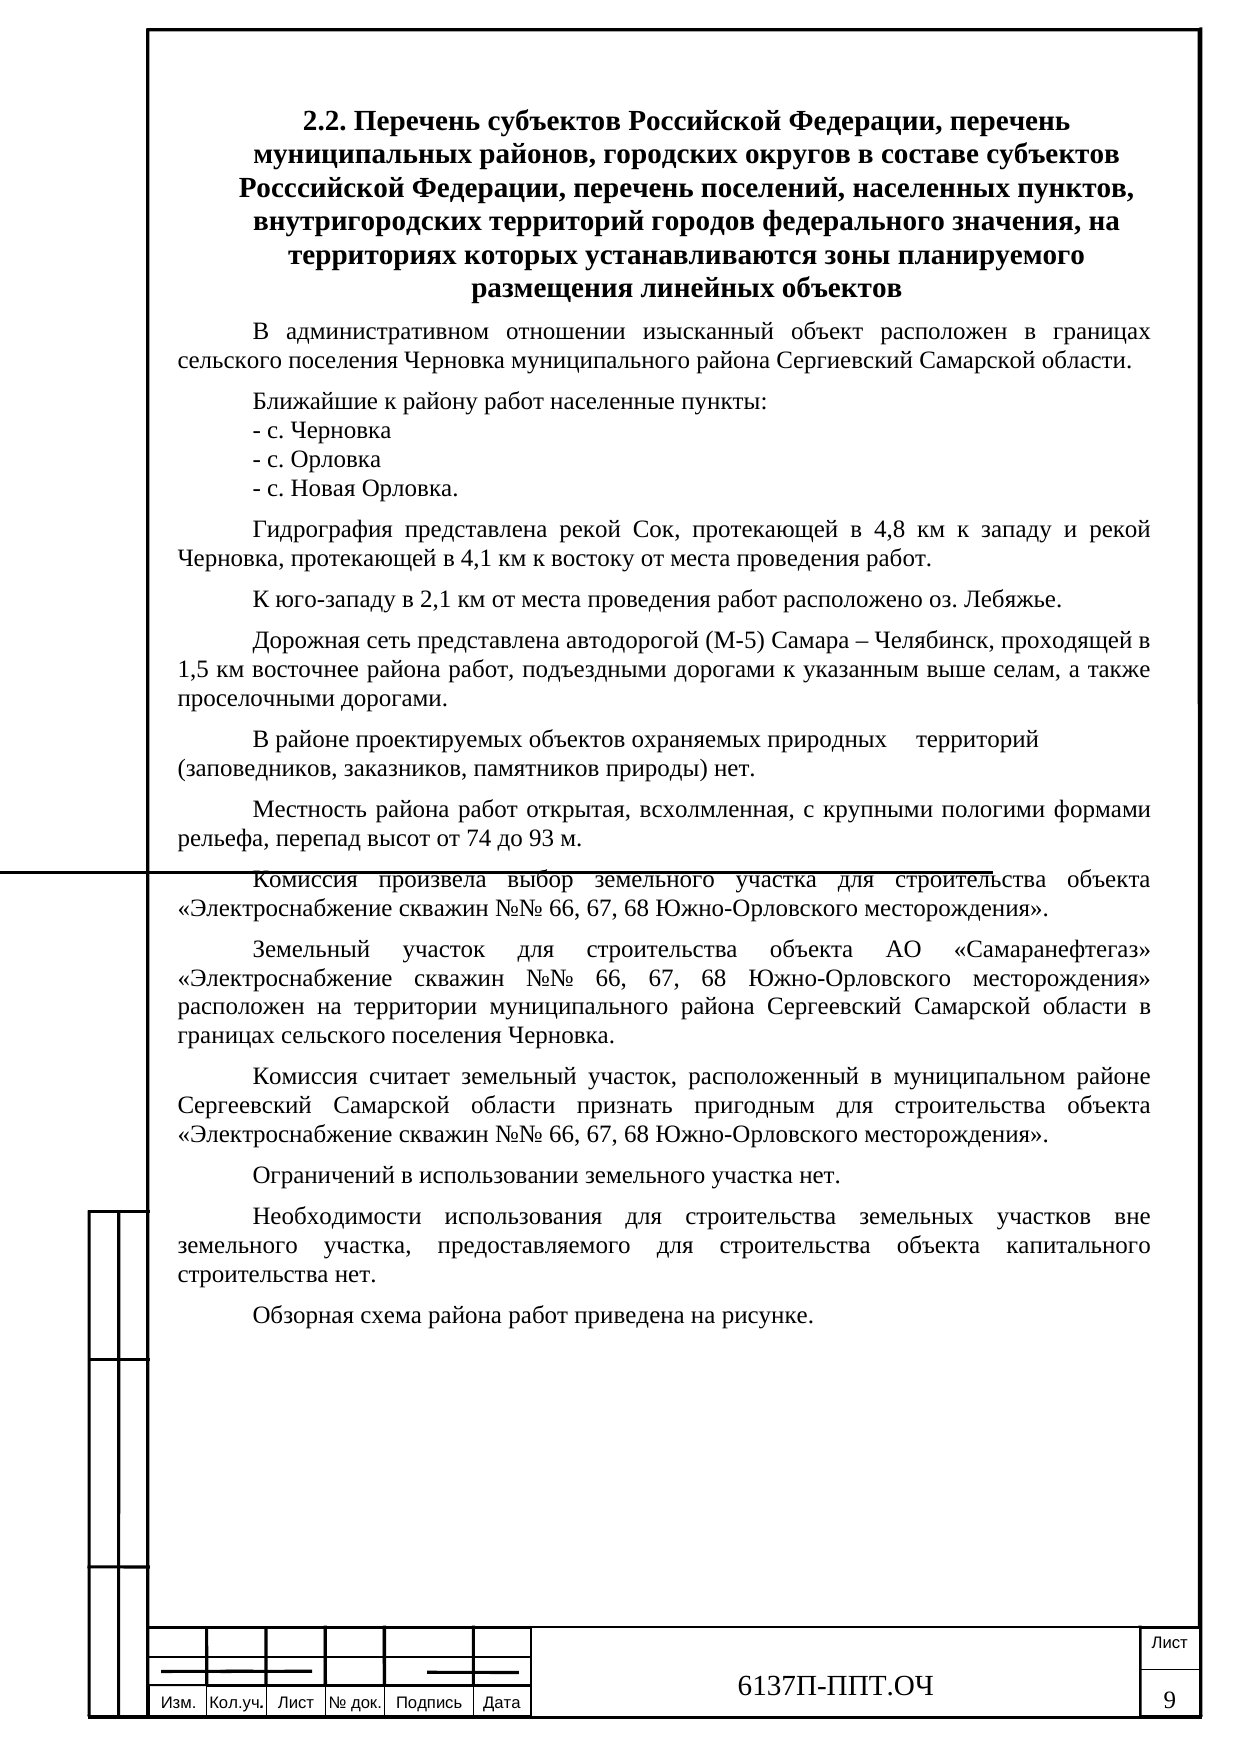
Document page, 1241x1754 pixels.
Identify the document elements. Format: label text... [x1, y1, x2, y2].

text Комиссия произвела выбор земельного участка для строительства объекта «Электроснабжение скважин №№ 66, 67, 68 Южно-Орловского месторождения». [177, 864, 1152, 921]
text Комиссия считает земельный участок, расположенный в муниципальном районе Сергеевский Самарской области признать пригодным для строительства объекта «Электроснабжение скважин №№ 66, 67, 68 Южно-Орловского месторождения». [177, 1061, 1152, 1148]
text - с. Орловка [177, 444, 1152, 473]
text К юго-западу в 2,1 км от места проведения работ расположено оз. Лебяжье. [177, 584, 1152, 613]
subtitle 2.2. Перечень субъектов Российской Федерации, перечень муниципальных районов, городских округов в составе субъектов Росссийской Федерации, перечень поселений, населенных пунктов, внутригородских территорий городов федерального значения, на территориях которых устанавливаются зоны планируемого размещения линейных объектов [221, 103, 1152, 304]
text - с. Новая Орловка. [177, 473, 1152, 501]
text Необходимости использования для строительства земельных участков вне земельного участка, предоставляемого для строительства объекта капитального строительства нет. [177, 1201, 1152, 1288]
text Гидрография представлена рекой Сок, протекающей в 4,8 км к западу и рекой Черновка, протекающей в 4,1 км к востоку от места проведения работ. [177, 514, 1152, 571]
text - с. Черновка [177, 415, 1152, 444]
text В районе проектируемых объектов охраняемых природных территорий (заповедников, заказников, памятников природы) нет. [177, 724, 1152, 781]
text Ограничений в использовании земельного участка нет. [177, 1160, 1152, 1189]
text Местность района работ открытая, всхолмленная, с крупными пологими формами рельефа, перепад высот от 74 до 93 м. [177, 794, 1152, 851]
text Земельный участок для строительства объекта АО «Самаранефтегаз» «Электроснабжение скважин №№ 66, 67, 68 Южно-Орловского месторождения» расположен на территории муниципального района Сергеевский Самарской области в границах сельского поселения Черновка. [177, 934, 1152, 1049]
text В административном отношении изысканный объект расположен в границах сельского поселения Черновка муниципального района Сергиевский Самарской области. [177, 316, 1152, 374]
text Дорожная сеть представлена автодорогой (М-5) Самара – Челябинск, проходящей в 1,5 км восточнее района работ, подъездными дорогами к указанным выше селам, а также проселочными дорогами. [177, 625, 1152, 711]
text Ближайшие к району работ населенные пункты: [177, 386, 1152, 415]
text Обзорная схема района работ приведена на рисунке. [177, 1300, 1152, 1329]
